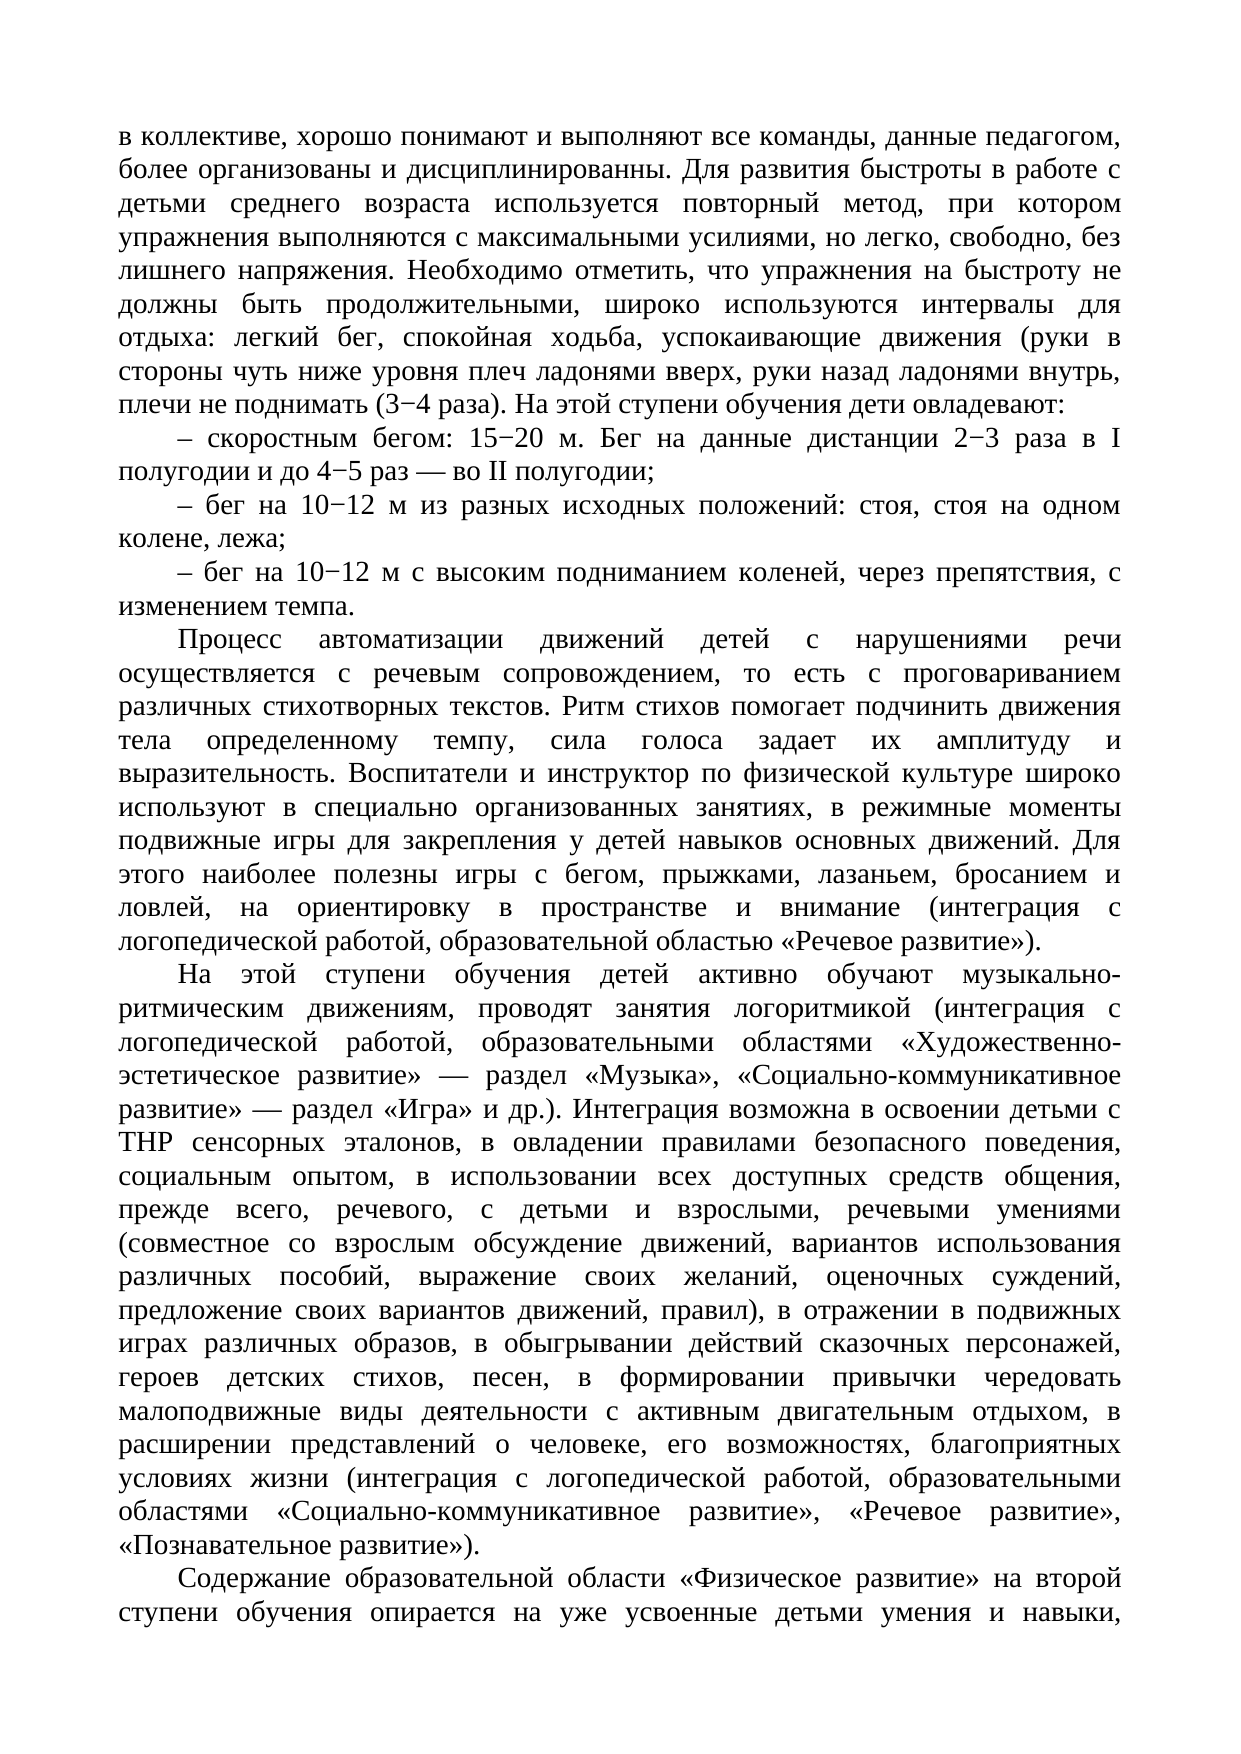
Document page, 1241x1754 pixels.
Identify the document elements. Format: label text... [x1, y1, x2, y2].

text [118, 118, 1122, 420]
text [118, 1560, 1122, 1627]
text – скоростным бегом: 15−20 м. Бег на данные дистанции 2−3 раза в I полугодии и до 4−5 раз — во II полугодии; [118, 420, 1122, 487]
text – бег на 10−12 м с высоким подниманием коленей, через препятствия, с изменением темпа. [118, 554, 1122, 621]
text На этой ступени обучения детей активно обучают музыкально-ритмическим движениям, проводят занятия логоритмикой (интеграция с логопедической работой, образовательными областями «Художественно-эстетическое развитие» — раздел «Музыка», «Социально-коммуникативное развитие» — раздел «Игра» и др.). Интеграция возможна в освоении детьми с ТНР сенсорных эталонов, в овладении правилами безопасного поведения, социальным опытом, в использовании всех доступных средств общения, прежде всего, речевого, с детьми и взрослыми, речевыми умениями (совместное со взрослым обсуждение движений, вариантов использования различных пособий, выражение своих желаний, оценочных суждений, предложение своих вариантов движений, правил), в отражении в подвижных играх различных образов, в обыгрывании действий сказочных персонажей, героев детских стихов, песен, в формировании привычки чередовать малоподвижные виды деятельности с активным двигательным отдыхом, в расширении представлений о человеке, его возможностях, благоприятных условиях жизни (интеграция с логопедической работой, образовательными областями «Социально-коммуникативное развитие», «Речевое развитие», «Познавательное развитие»). [118, 957, 1122, 1560]
text Процесс автоматизации движений детей с нарушениями речи осуществляется с речевым сопровождением, то есть с проговариванием различных стихотворных текстов. Ритм стихов помогает подчинить движения тела определенному темпу, сила голоса задает их амплитуду и выразительность. Воспитатели и инструктор по физической культуре широко используют в специально организованных занятиях, в режимные моменты подвижные игры для закрепления у детей навыков основных движений. Для этого наиболее полезны игры с бегом, прыжками, лазаньем, бросанием и ловлей, на ориентировку в пространстве и внимание (интеграция с логопедической работой, образовательной областью «Речевое развитие»). [118, 621, 1122, 957]
text – бег на 10−12 м из разных исходных положений: стоя, стоя на одном колене, лежа; [118, 487, 1122, 554]
